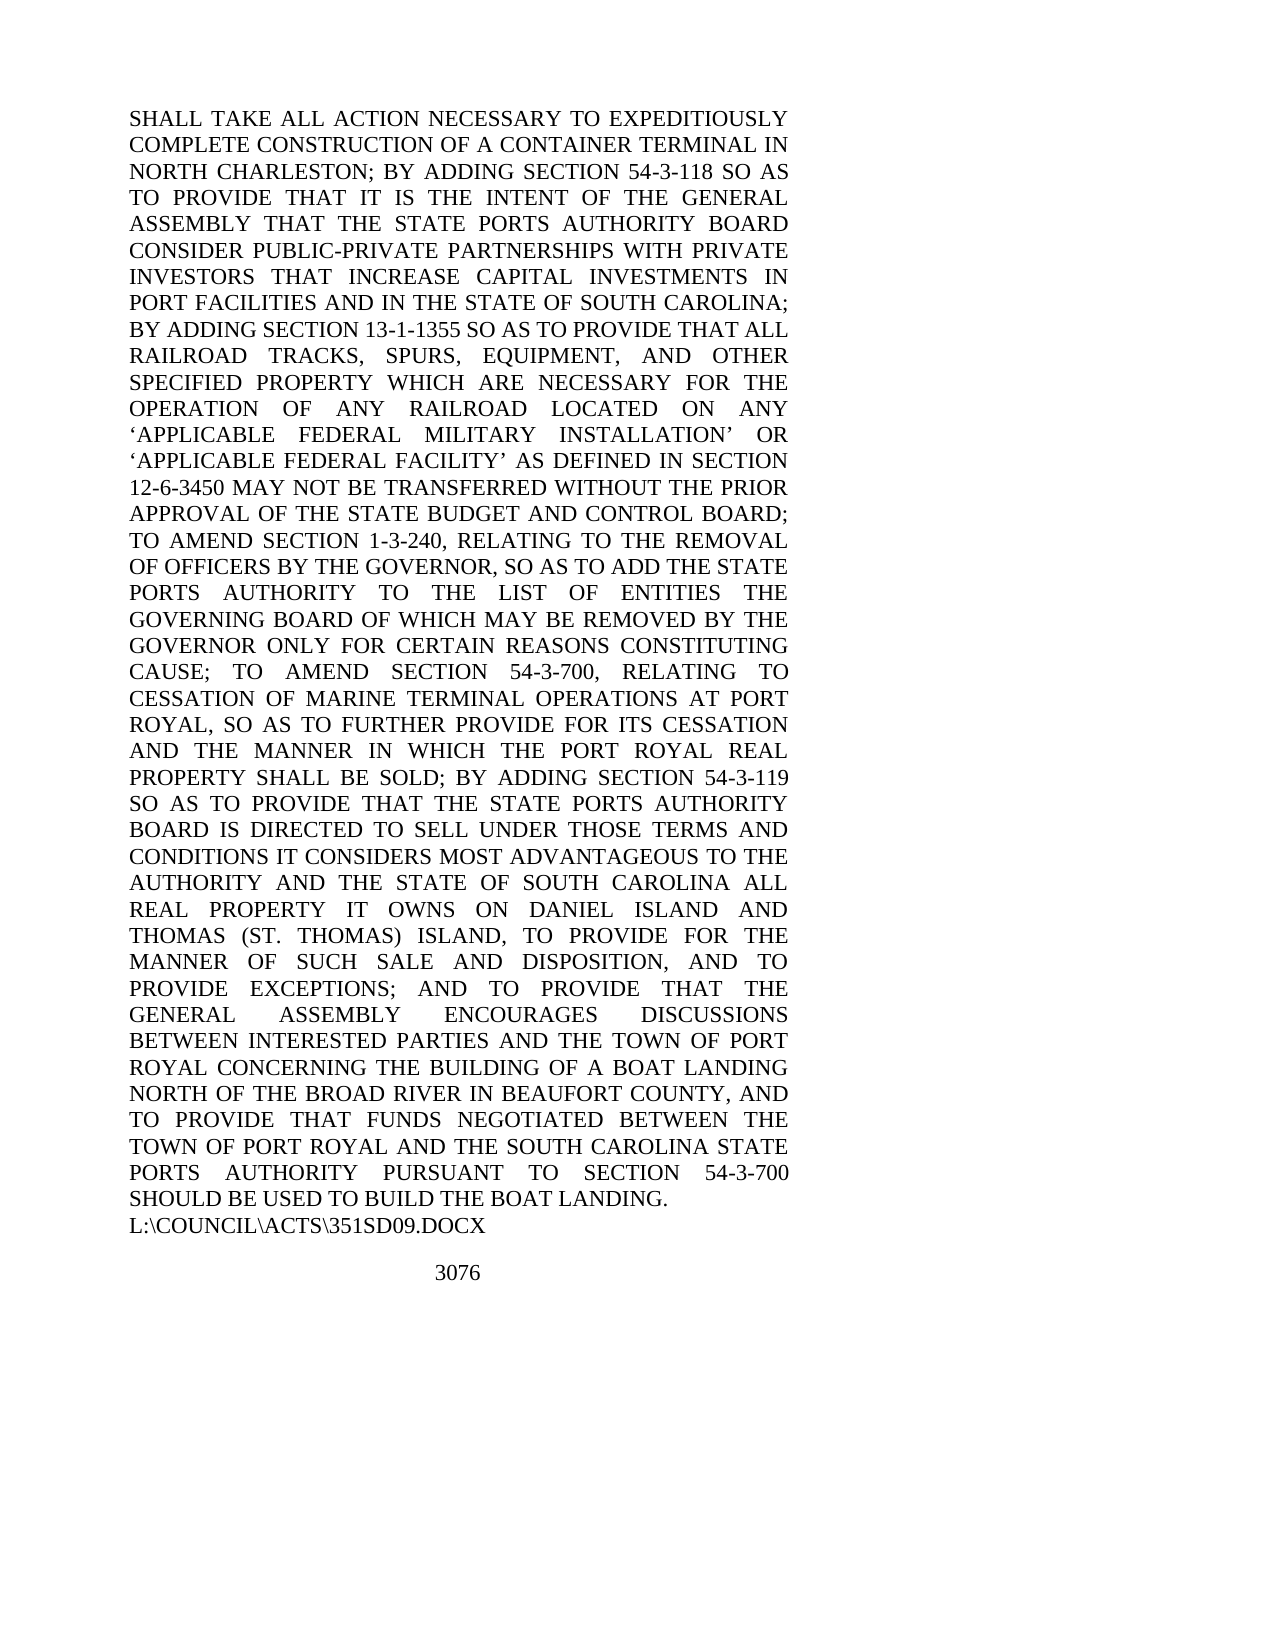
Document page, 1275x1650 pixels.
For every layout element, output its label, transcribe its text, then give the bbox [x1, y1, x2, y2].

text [129, 105, 789, 1212]
text L:\COUNCIL\ACTS\351SD09.DOCX [129, 1212, 789, 1238]
